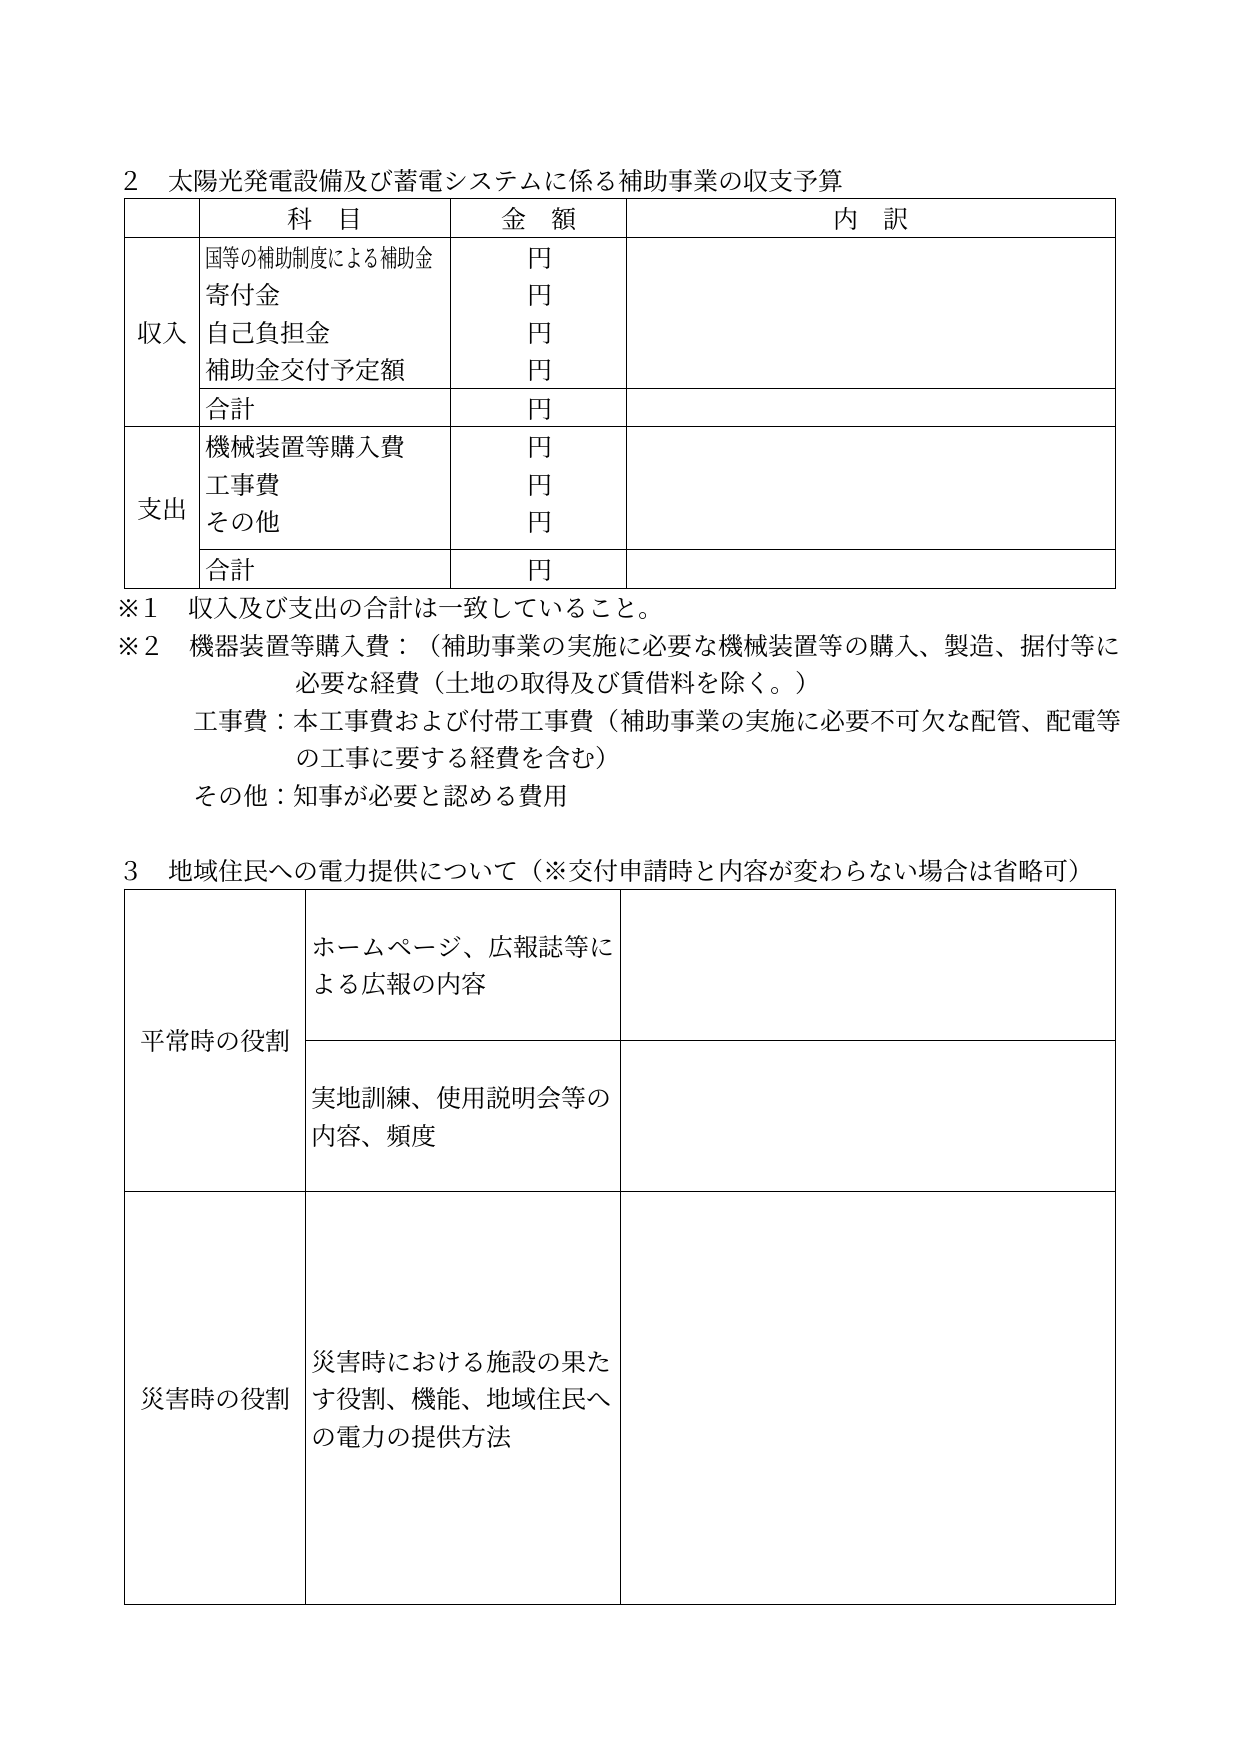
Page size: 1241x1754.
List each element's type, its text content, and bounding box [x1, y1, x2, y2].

table_header [125, 199, 199, 237]
table_cell 国等の補助制度による補助金 寄付金 自己負担金 補助金交付予定額 [200, 238, 450, 388]
table_cell 支出 [125, 427, 199, 587]
text ※２ 機器装置等購入費：（補助事業の実施に必要な機械装置等の購入、製造、据付等に必要な経費（土地の取得及び賃借料を除く。） [118, 626, 1122, 701]
table_cell 円 円 円 [451, 427, 626, 549]
table_cell 機械装置等購入費 工事費 その他 [200, 427, 450, 549]
text ３ 地域住民への電力提供について（※交付申請時と内容が変わらない場合は省略可） [118, 851, 1122, 888]
text 工事費：本工事費および付帯工事費（補助事業の実施に必要不可欠な配管、配電等の工事に要する経費を含む） [118, 701, 1122, 776]
text その他：知事が必要と認める費用 [118, 776, 1122, 813]
table_header 内 訳 [627, 199, 1115, 237]
table_cell 合計 [200, 550, 450, 587]
table_cell 収入 [125, 238, 199, 426]
table_cell 災害時における施設の果たす役割、機能、地域住民への電力の提供方法 [306, 1192, 620, 1604]
table_cell 円 [451, 389, 626, 426]
table_cell [627, 238, 1115, 388]
table_cell 円 [451, 550, 626, 587]
table_cell [627, 389, 1115, 426]
table_cell [621, 1192, 1115, 1604]
text ※１ 収入及び支出の合計は一致していること。 [118, 588, 1122, 626]
table_cell 実地訓練、使用説明会等の 内容、頻度 [306, 1041, 620, 1191]
table_cell 合計 [200, 389, 450, 426]
table_header 平常時の役割 [125, 890, 305, 1191]
table_header 金 額 [451, 199, 626, 237]
table_header [621, 890, 1115, 1039]
table_header 科 目 [200, 199, 450, 237]
table_cell [621, 1041, 1115, 1191]
table_header ホームページ、広報誌等による広報の内容 [306, 890, 620, 1039]
table_cell 災害時の役割 [125, 1192, 305, 1604]
text ２ 太陽光発電設備及び蓄電システムに係る補助事業の収支予算 [118, 161, 1122, 198]
table_cell [627, 427, 1115, 549]
table_cell [627, 550, 1115, 587]
table_cell 円 円 円 円 [451, 238, 626, 388]
